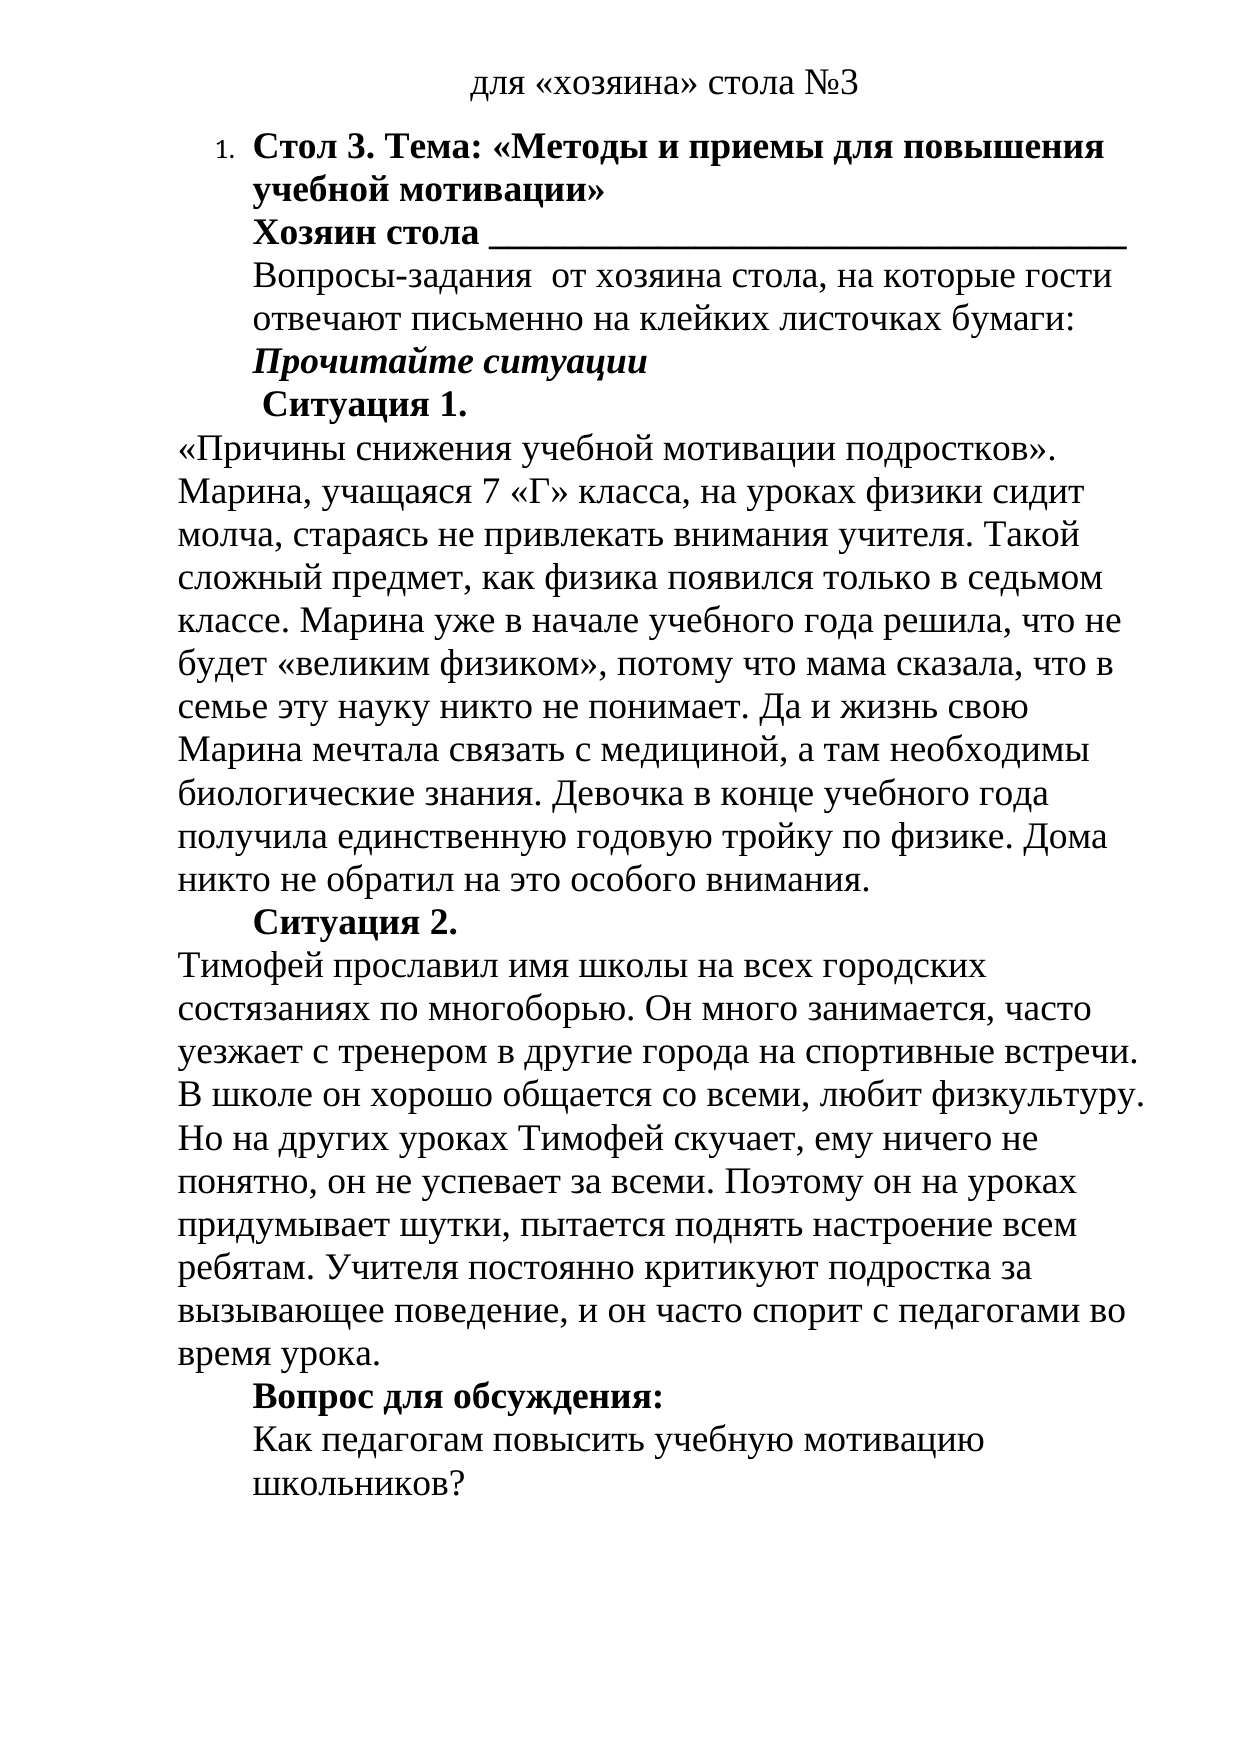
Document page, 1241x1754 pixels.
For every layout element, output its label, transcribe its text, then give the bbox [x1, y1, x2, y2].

list Ситуация 2. [252, 899, 1152, 942]
list Стол 3. Тема: «Методы и приемы для повышения учебной мотивации» Хозяин стола __________________________________ Вопросы-задания от хозяина стола, на которые гости отвечают письменно на клейких листочках бумаги: Прочитайте ситуации [215, 123, 1152, 382]
text Тимофей прославил имя школы на всех городских состязаниях по многоборью. Он много занимается, часто уезжает с тренером в другие города на спортивные встречи. В школе он хорошо общается со всеми, любит физкультуру. Но на других уроках Тимофей скучает, ему ничего не понятно, он не успевает за всеми. Поэтому он на уроках придумывает шутки, пытается поднять настроение всем ребятам. Учителя постоянно критикуют подростка за вызывающее поведение, и он часто спорит с педагогами во время урока. [177, 942, 1152, 1374]
text для «хозяина» стола №3 [177, 59, 1152, 102]
text Ситуация 1. [177, 382, 1152, 425]
list Как педагогам повысить учебную мотивацию школьников? [252, 1417, 1152, 1503]
text Марина, учащаяся 7 «Г» класса, на уроках физики сидит молча, стараясь не привлекать внимания учителя. Такой сложный предмет, как физика появился только в седьмом классе. Марина уже в начале учебного года решила, что не будет «великим физиком», потому что мама сказала, что в семье эту науку никто не понимает. Да и жизнь свою Марина мечтала связать с медициной, а там необходимы биологические знания. Девочка в конце учебного года получила единственную годовую тройку по физике. Дома никто не обратил на это особого внимания. [177, 468, 1152, 899]
text «Причины снижения учебной мотивации подростков». [177, 425, 1152, 468]
list Вопрос для обсуждения: [252, 1374, 1152, 1417]
